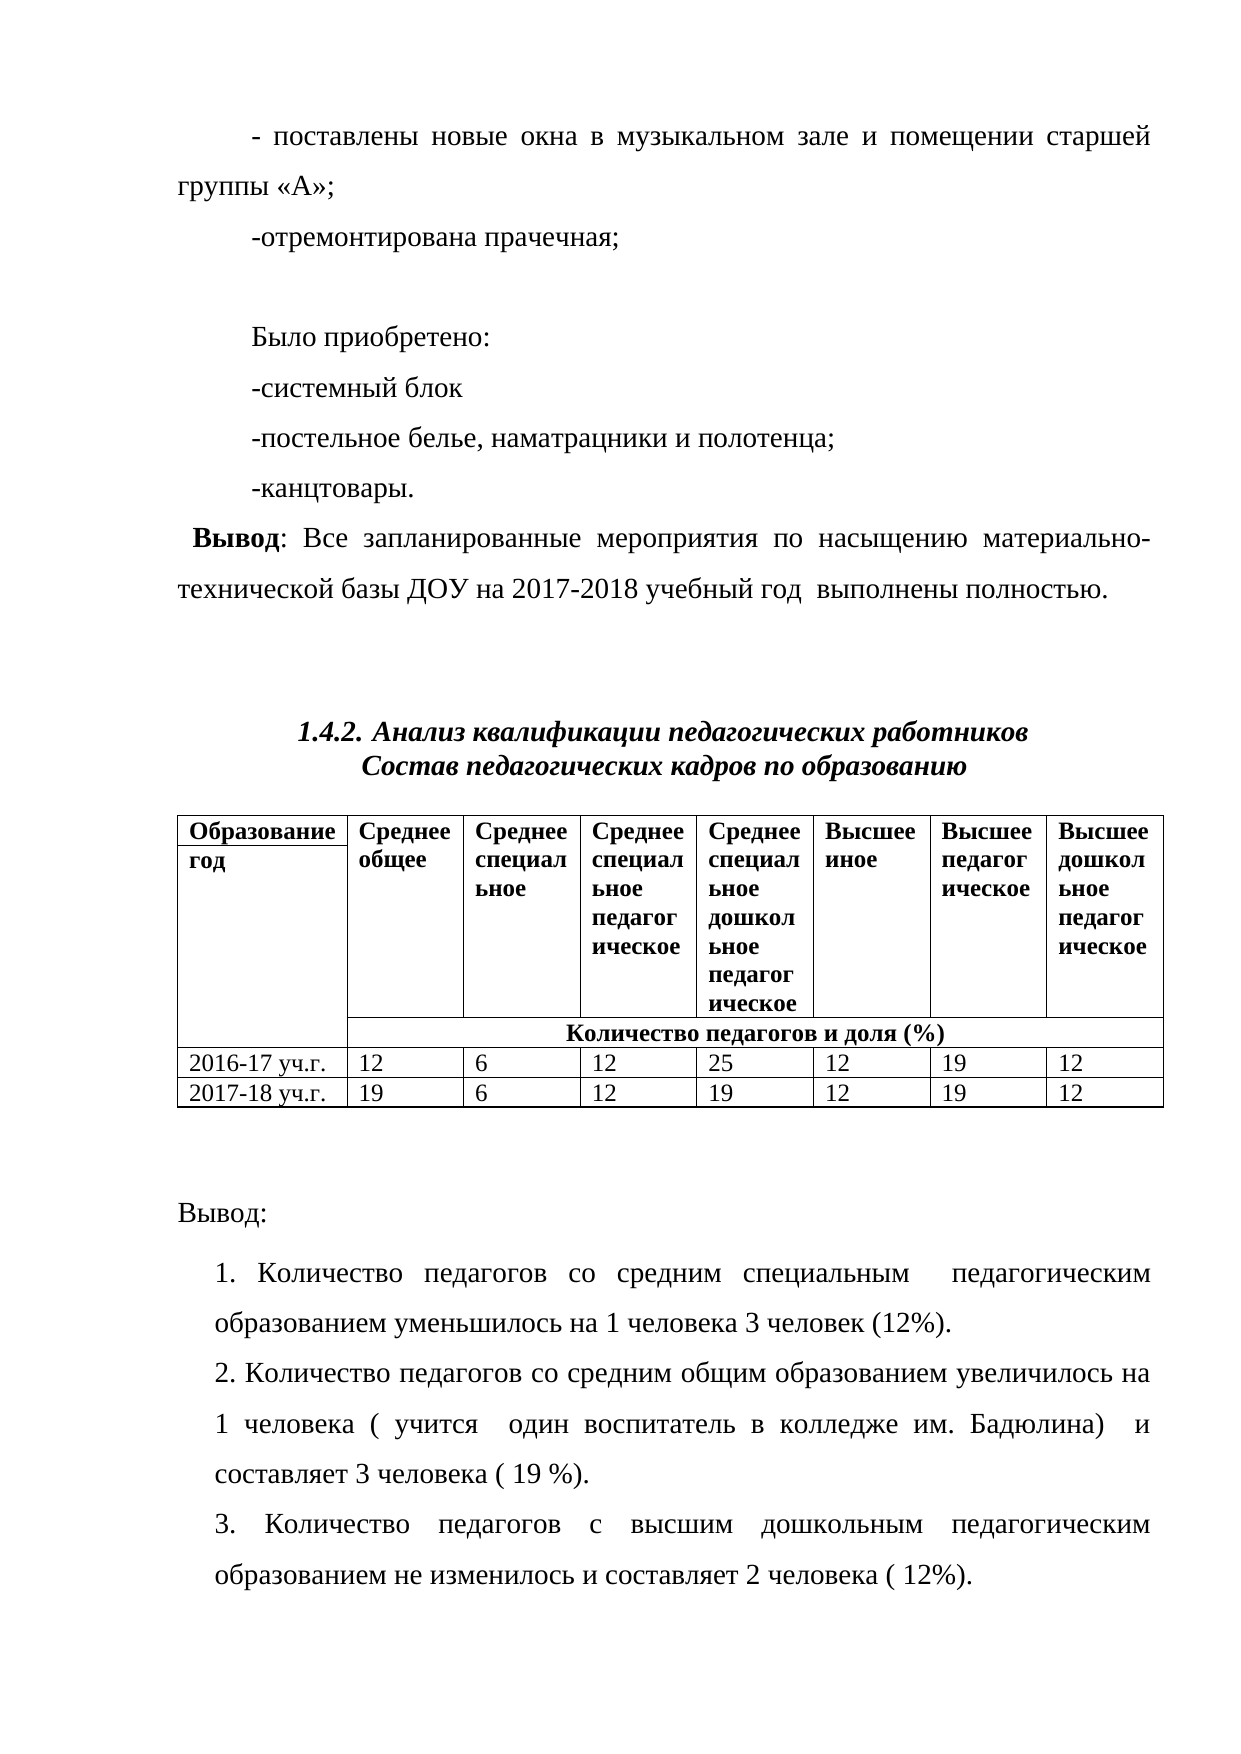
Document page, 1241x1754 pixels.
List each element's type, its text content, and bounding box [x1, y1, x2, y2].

table_cell 6 [464, 1078, 580, 1106]
table_cell 19 [697, 1078, 813, 1106]
table_cell Количество педагогов и доля (%) [348, 1018, 1163, 1047]
table_cell 19 [348, 1078, 463, 1106]
text - поставлены новые окна в музыкальном зале и помещении старшей группы «А»; [177, 118, 1152, 202]
text -постельное белье, наматрацники и полотенца; [177, 420, 1152, 453]
text Состав педагогических кадров по образованию [177, 748, 1152, 781]
table_header Высшее иное [814, 816, 930, 1017]
text 2. Количество педагогов со средним общим образованием увеличилось на 1 человека ( учится один воспитатель в колледже им. Бадюлина) и составляет 3 человека ( 19 %). [214, 1356, 1152, 1490]
table_cell 19 [931, 1048, 1046, 1077]
text 3. Количество педагогов с высшим дошкольным педагогическим образованием не изменилось и составляет 2 человека ( 12%). [214, 1507, 1152, 1590]
table_cell год [178, 846, 347, 1047]
table_cell 2016-17 уч.г. [178, 1048, 347, 1077]
list Анализ квалификации педагогических работников [177, 714, 1152, 748]
table_cell 12 [814, 1078, 930, 1106]
table_cell 2017-18 уч.г. [178, 1078, 347, 1106]
text 1. Количество педагогов со средним специальным педагогическим образованием уменьшилось на 1 человека 3 человек (12%). [214, 1255, 1152, 1339]
table_cell 25 [697, 1048, 813, 1077]
text Вывод: Все запланированные мероприятия по насыщению материально-технической базы ДОУ на 2017-2018 учебный год выполнены полностью. [177, 521, 1152, 604]
table_header Среднее специальное [464, 816, 580, 1017]
table_header Образование [178, 816, 347, 844]
table_cell 19 [931, 1078, 1046, 1106]
table_header Среднее специальное педагогическое [581, 816, 696, 1017]
table_header Высшее дошкольное педагогическое [1047, 816, 1163, 1017]
text -системный блок [177, 370, 1152, 403]
table_cell 12 [581, 1048, 696, 1077]
table_header Среднее общее [348, 816, 463, 1017]
table_cell 12 [581, 1078, 696, 1106]
text Вывод: [177, 1196, 1152, 1229]
table_cell 6 [464, 1048, 580, 1077]
table_cell 12 [1047, 1048, 1163, 1077]
table_header Среднее специальное дошкольное педагогическое [697, 816, 813, 1017]
table_cell 12 [814, 1048, 930, 1077]
table_header Высшее педагогическое [931, 816, 1046, 1017]
text -отремонтирована прачечная; [177, 219, 1152, 252]
table_cell 12 [1047, 1078, 1163, 1106]
text -канцтовары. [177, 470, 1152, 504]
text Было приобретено: [177, 319, 1152, 353]
table_cell 12 [348, 1048, 463, 1077]
